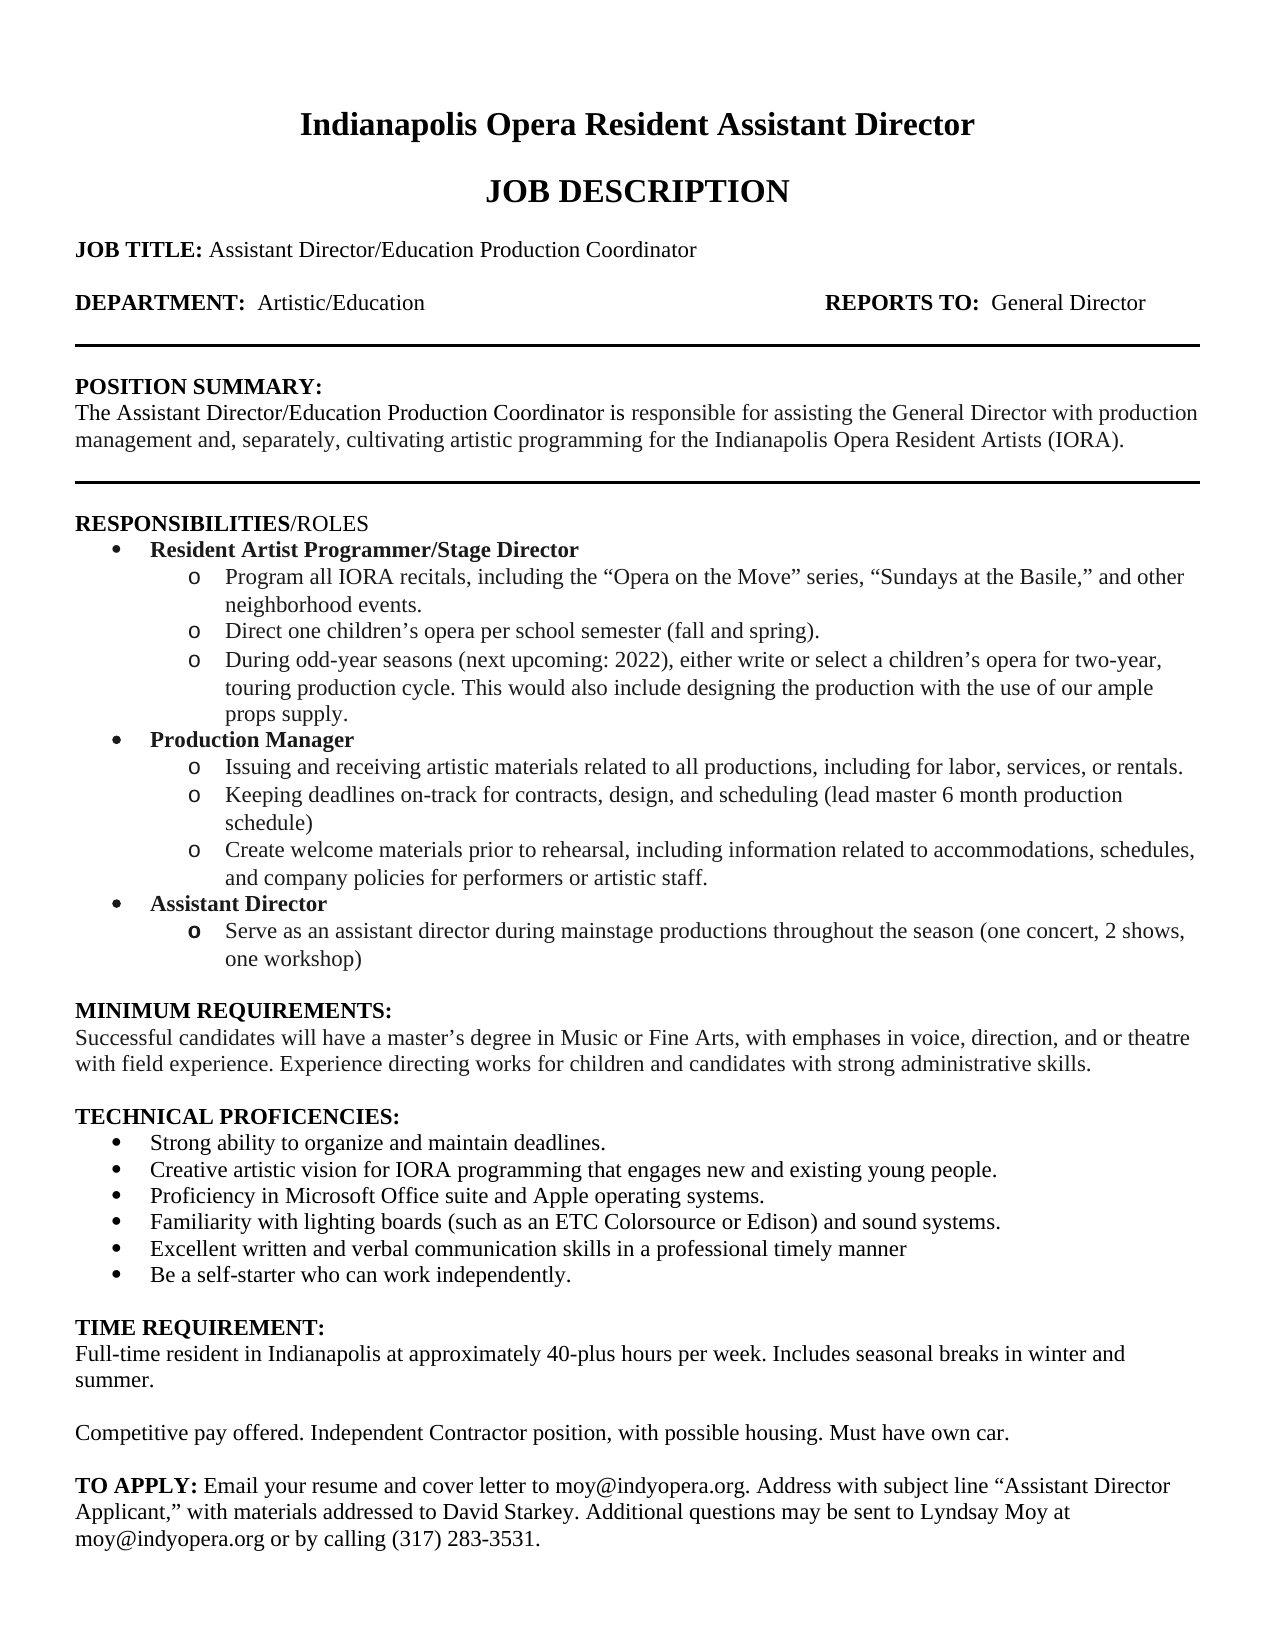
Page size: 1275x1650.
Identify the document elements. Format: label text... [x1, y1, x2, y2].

list Program all IORA recitals, including the “Opera on the Move” series, “Sundays at the Basile,” and other neighborhood events. [187, 563, 1200, 617]
list Direct one children’s opera per school semester (fall and spring). [187, 617, 1200, 646]
list Be a self-starter who can work independently. [112, 1261, 1200, 1287]
list Proficiency in Microsoft Office suite and Apple operating systems. [112, 1182, 1200, 1208]
text MINIMUM REQUIREMENTS: [75, 998, 1200, 1024]
text DEPARTMENT: Artistic/Education REPORTS TO: General Director [75, 289, 1200, 315]
list Creative artistic vision for IORA programming that engages new and existing young people. [112, 1156, 1200, 1182]
text RESPONSIBILITIES/ROLES [75, 510, 1200, 536]
text Competitive pay offered. Independent Contractor position, with possible housing. Must have own car. [75, 1419, 1200, 1446]
text The Assistant Director/Education Production Coordinator is responsible for assisting the General Director with production management and, separately, cultivating artistic programming for the Indianapolis Opera Resident Artists (IORA). [75, 399, 1200, 452]
list Excellent written and verbal communication skills in a professional timely manner [112, 1235, 1200, 1261]
list Resident Artist Programmer/Stage Director [112, 536, 1200, 563]
text TO APPLY: Email your resume and cover letter to moy@indyopera.org. Address with subject line “Assistant Director Applicant,” with materials addressed to David Starkey. Additional questions may be sent to Lyndsay Moy at moy@indyopera.org or by calling (317) 283-3531. [75, 1472, 1200, 1551]
text JOB DESCRIPTION [75, 171, 1200, 210]
list During odd-year seasons (next upcoming: 2022), either write or select a children’s opera for two-year, touring production cycle. This would also include designing the production with the use of our ample props supply. [187, 646, 1200, 727]
text Indianapolis Opera Resident Assistant Director [75, 104, 1200, 143]
list Serve as an assistant director during mainstage productions throughout the season (one concert, 2 shows, one workshop) [187, 917, 1200, 971]
list Familiarity with lighting boards (such as an ETC Colorsource or Edison) and sound systems. [112, 1208, 1200, 1235]
text Full-time resident in Indianapolis at approximately 40-plus hours per week. Includes seasonal breaks in winter and summer. [75, 1340, 1200, 1393]
list Keeping deadlines on-track for contracts, design, and scheduling (lead master 6 month production schedule) [187, 781, 1200, 836]
text TECHNICAL PROFICENCIES: [75, 1103, 1200, 1129]
list Assistant Director [112, 890, 1200, 917]
text Successful candidates will have a master’s degree in Music or Fine Arts, with emphases in voice, direction, and or theatre with field experience. Experience directing works for children and candidates with strong administrative skills. [75, 1024, 1200, 1077]
text TIME REQUIREMENT: [75, 1314, 1200, 1340]
list Create welcome materials prior to rehearsal, including information related to accommodations, schedules, and company policies for performers or artistic staff. [187, 836, 1200, 890]
list Strong ability to organize and maintain deadlines. [112, 1129, 1200, 1156]
list Issuing and receiving artistic materials related to all productions, including for labor, services, or rentals. [187, 753, 1200, 781]
list Production Manager [112, 727, 1200, 753]
text POSITION SUMMARY: [75, 373, 1200, 399]
text JOB TITLE: Assistant Director/Education Production Coordinator [75, 236, 1200, 262]
